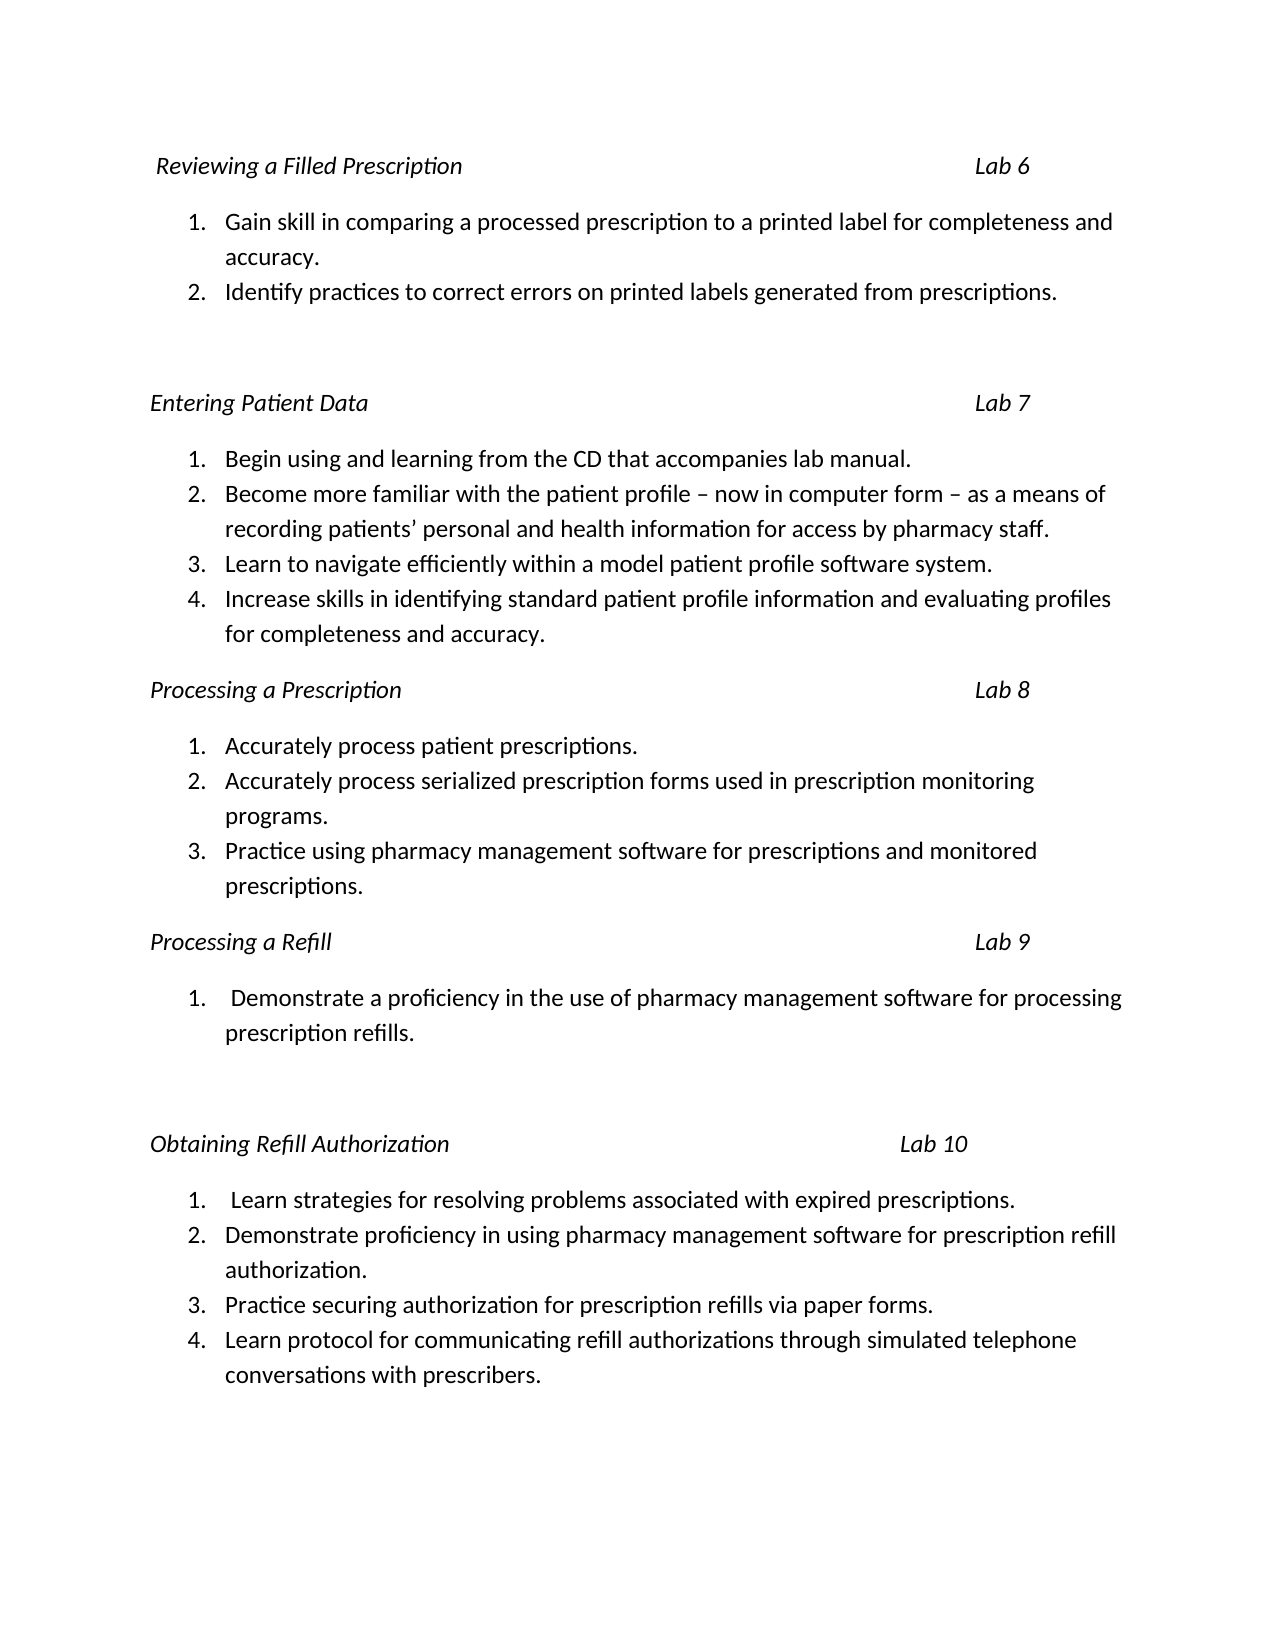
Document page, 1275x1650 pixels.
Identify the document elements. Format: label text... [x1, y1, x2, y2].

list Learn to navigate efficiently within a model patient profile software system. [187, 548, 1125, 579]
list Begin using and learning from the CD that accompanies lab manual. [187, 443, 1125, 474]
list Demonstrate a proficiency in the use of pharmacy management software for processing prescription refills. [187, 982, 1125, 1047]
text Obtaining Refill Authorization Lab 10 [150, 1128, 1125, 1159]
list Increase skills in identifying standard patient profile information and evaluating profiles for completeness and accuracy. [187, 583, 1125, 649]
list Learn strategies for resolving problems associated with expired prescriptions. [187, 1184, 1125, 1215]
text Entering Patient Data Lab 7 [150, 387, 1125, 418]
text Processing a Prescription Lab 8 [150, 674, 1125, 705]
list Accurately process serialized prescription forms used in prescription monitoring programs. [187, 765, 1125, 831]
list Gain skill in comparing a processed prescription to a printed label for completeness and accuracy. [187, 206, 1125, 271]
list Practice securing authorization for prescription refills via paper forms. [187, 1289, 1125, 1320]
list Practice using pharmacy management software for prescriptions and monitored prescriptions. [187, 835, 1125, 901]
list Demonstrate proficiency in using pharmacy management software for prescription refill authorization. [187, 1219, 1125, 1285]
text Reviewing a Filled Prescription Lab 6 [150, 150, 1125, 181]
list Identify practices to correct errors on printed labels generated from prescriptions. [187, 276, 1125, 306]
list Become more familiar with the patient profile – now in computer form – as a means of recording patients’ personal and health information for access by pharmacy staff. [187, 478, 1125, 544]
list Accurately process patient prescriptions. [187, 730, 1125, 761]
list Learn protocol for communicating refill authorizations through simulated telephone conversations with prescribers. [187, 1324, 1125, 1390]
text Processing a Refill Lab 9 [150, 926, 1125, 956]
